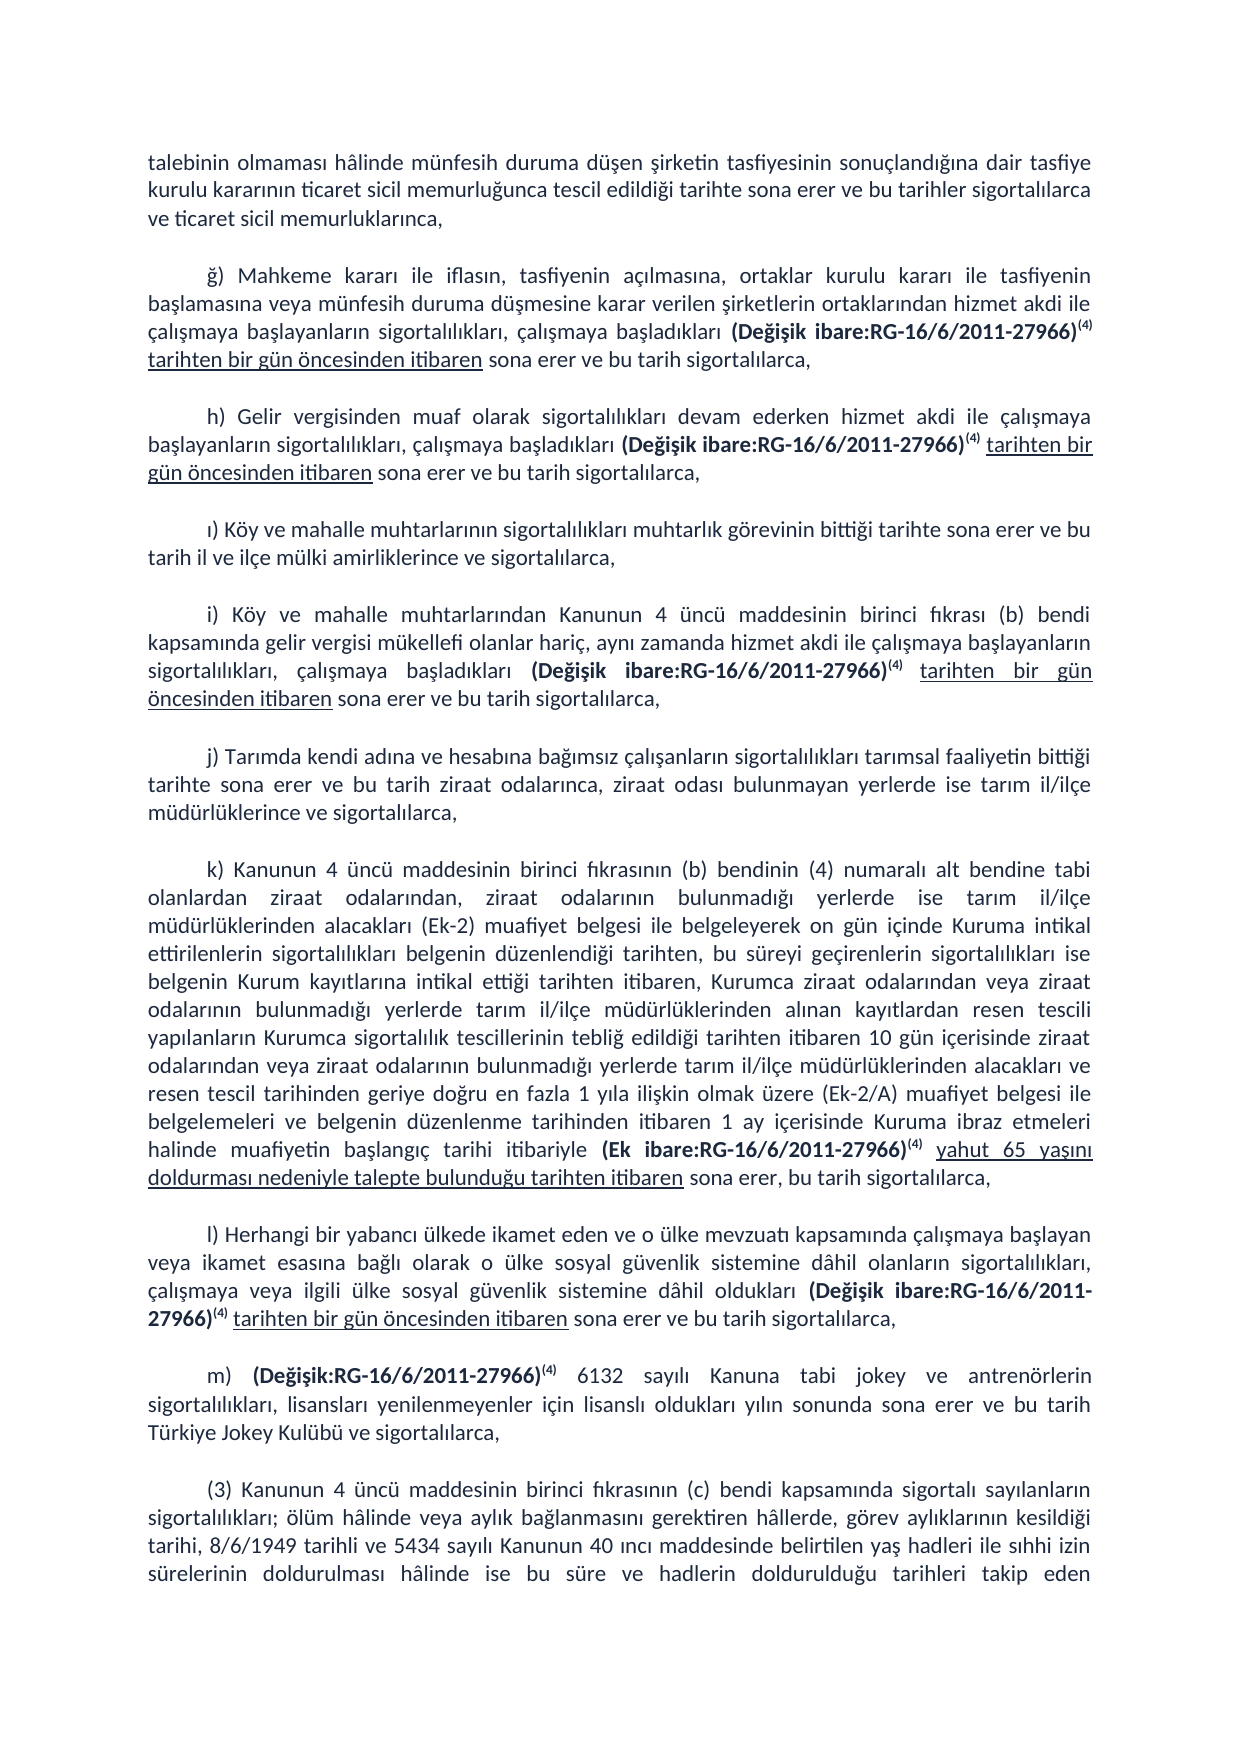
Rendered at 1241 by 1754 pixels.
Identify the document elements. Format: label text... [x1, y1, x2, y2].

text m) (Değişik:RG-16/6/2011-27966)(4) 6132 sayılı Kanuna tabi jokey ve antrenörlerin sigortalılıkları, lisansları yenilenmeyenler için lisanslı oldukları yılın sonunda sona erer ve bu tarih Türkiye Jokey Kulübü ve sigortalılarca, [148, 1362, 1093, 1446]
text j) Tarımda kendi adına ve hesabına bağımsız çalışanların sigortalılıkları tarımsal faaliyetin bittiği tarihte sona erer ve bu tarih ziraat odalarınca, ziraat odası bulunmayan yerlerde ise tarım il/ilçe müdürlüklerince ve sigortalılarca, [148, 742, 1093, 826]
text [148, 148, 1093, 232]
text h) Gelir vergisinden muaf olarak sigortalılıkları devam ederken hizmet akdi ile çalışmaya başlayanların sigortalılıkları, çalışmaya başladıkları (Değişik ibare:RG-16/6/2011-27966)(4) tarihten bir gün öncesinden itibaren sona erer ve bu tarih sigortalılarca, [148, 402, 1093, 486]
text ı) Köy ve mahalle muhtarlarının sigortalılıkları muhtarlık görevinin bittiği tarihte sona erer ve bu tarih il ve ilçe mülki amirliklerince ve sigortalılarca, [148, 515, 1093, 571]
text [148, 1475, 1093, 1587]
text l) Herhangi bir yabancı ülkede ikamet eden ve o ülke mevzuatı kapsamında çalışmaya başlayan veya ikamet esasına bağlı olarak o ülke sosyal güvenlik sistemine dâhil olanların sigortalılıkları, çalışmaya veya ilgili ülke sosyal güvenlik sistemine dâhil oldukları (Değişik ibare:RG-16/6/2011-27966)(4) tarihten bir gün öncesinden itibaren sona erer ve bu tarih sigortalılarca, [148, 1220, 1093, 1332]
text i) Köy ve mahalle muhtarlarından Kanunun 4 üncü maddesinin birinci fıkrası (b) bendi kapsamında gelir vergisi mükellefi olanlar hariç, aynı zamanda hizmet akdi ile çalışmaya başlayanların sigortalılıkları, çalışmaya başladıkları (Değişik ibare:RG-16/6/2011-27966)(4) tarihten bir gün öncesinden itibaren sona erer ve bu tarih sigortalılarca, [148, 601, 1093, 713]
text k) Kanunun 4 üncü maddesinin birinci fıkrasının (b) bendinin (4) numaralı alt bendine tabi olanlardan ziraat odalarından, ziraat odalarının bulunmadığı yerlerde ise tarım il/ilçe müdürlüklerinden alacakları (Ek-2) muafiyet belgesi ile belgeleyerek on gün içinde Kuruma intikal ettirilenlerin sigortalılıkları belgenin düzenlendiği tarihten, bu süreyi geçirenlerin sigortalılıkları ise belgenin Kurum kayıtlarına intikal ettiği tarihten itibaren, Kurumca ziraat odalarından veya ziraat odalarının bulunmadığı yerlerde tarım il/ilçe müdürlüklerinden alınan kayıtlardan resen tescili yapılanların Kurumca sigortalılık tescillerinin tebliğ edildiği tarihten itibaren 10 gün içerisinde ziraat odalarından veya ziraat odalarının bulunmadığı yerlerde tarım il/ilçe müdürlüklerinden alacakları ve resen tescil tarihinden geriye doğru en fazla 1 yıla ilişkin olmak üzere (Ek-2/A) muafiyet belgesi ile belgelemeleri ve belgenin düzenlenme tarihinden itibaren 1 ay içerisinde Kuruma ibraz etmeleri halinde muafiyetin başlangıç tarihi itibariyle (Ek ibare:RG-16/6/2011-27966)(4) yahut 65 yaşını doldurması nedeniyle talepte bulunduğu tarihten itibaren sona erer, bu tarih sigortalılarca, [148, 855, 1093, 1191]
text ğ) Mahkeme kararı ile iflasın, tasfiyenin açılmasına, ortaklar kurulu kararı ile tasfiyenin başlamasına veya münfesih duruma düşmesine karar verilen şirketlerin ortaklarından hizmet akdi ile çalışmaya başlayanların sigortalılıkları, çalışmaya başladıkları (Değişik ibare:RG-16/6/2011-27966)(4) tarihten bir gün öncesinden itibaren sona erer ve bu tarih sigortalılarca, [148, 261, 1093, 373]
